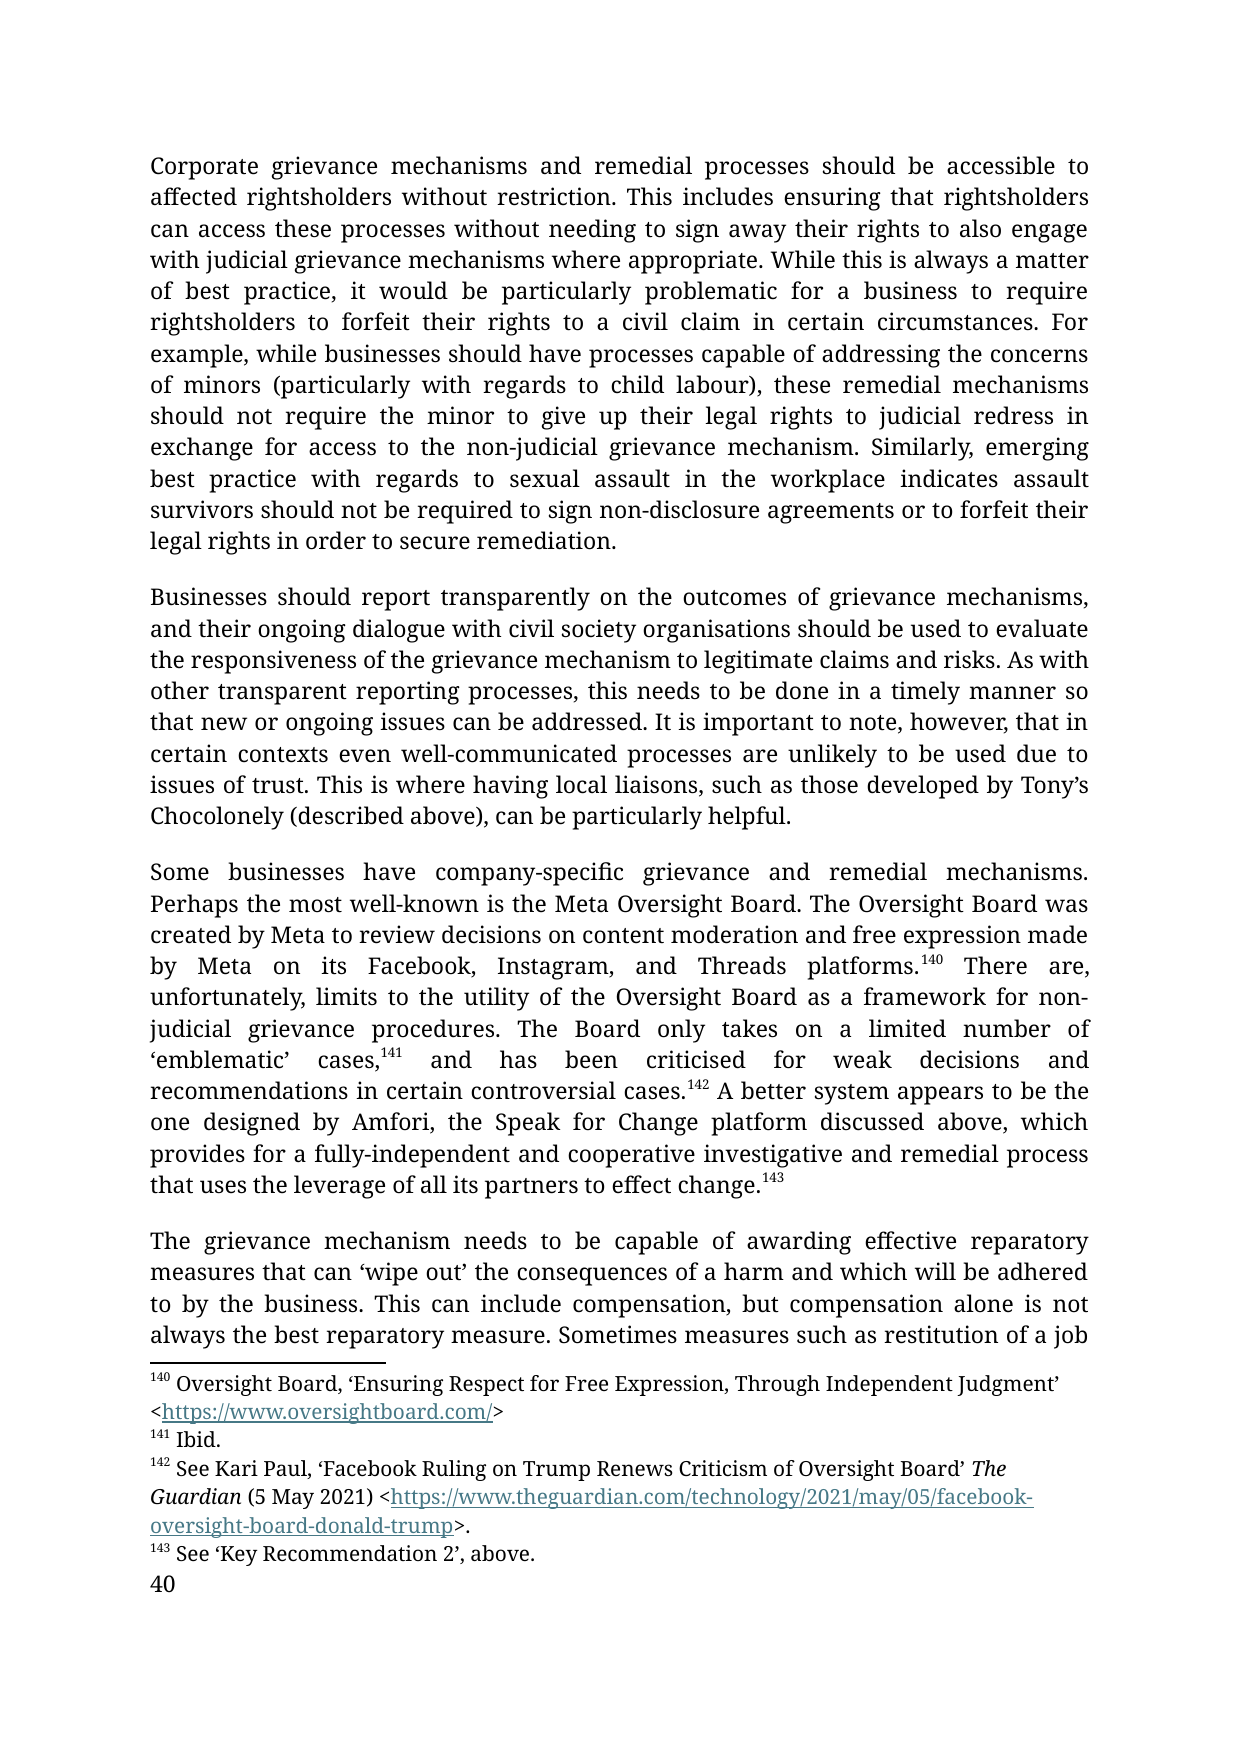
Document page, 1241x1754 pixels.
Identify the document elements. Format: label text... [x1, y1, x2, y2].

text Some businesses have company-specific grievance and remedial mechanisms. Perhaps the most well-known is the Meta Oversight Board. The Oversight Board was created by Meta to review decisions on content moderation and free expression made by Meta on its Facebook, Instagram, and Threads platforms. There are, unfortunately, limits to the utility of the Oversight Board as a framework for non-judicial grievance procedures. The Board only takes on a limited number of ‘emblematic’ cases, and has been criticised for weak decisions and recommendations in certain controversial cases. A better system appears to be the one designed by Amfori, the Speak for Change platform discussed above, which provides for a fully-independent and cooperative investigative and remedial process that uses the leverage of all its partners to effect change. [150, 856, 1090, 1200]
text Businesses should report transparently on the outcomes of grievance mechanisms, and their ongoing dialogue with civil society organisations should be used to evaluate the responsiveness of the grievance mechanism to legitimate claims and risks. As with other transparent reporting processes, this needs to be done in a timely manner so that new or ongoing issues can be addressed. It is important to note, however, that in certain contexts even well-communicated processes are unlikely to be used due to issues of trust. This is where having local liaisons, such as those developed by Tony’s Chocolonely (described above), can be particularly helpful. [150, 581, 1090, 831]
text Corporate grievance mechanisms and remedial processes should be accessible to affected rightsholders without restriction. This includes ensuring that rightsholders can access these processes without needing to sign away their rights to also engage with judicial grievance mechanisms where appropriate. While this is always a matter of best practice, it would be particularly problematic for a business to require rightsholders to forfeit their rights to a civil claim in certain circumstances. For example, while businesses should have processes capable of addressing the concerns of minors (particularly with regards to child labour), these remedial mechanisms should not require the minor to give up their legal rights to judicial redress in exchange for access to the non-judicial grievance mechanism. Similarly, emerging best practice with regards to sexual assault in the workplace indicates assault survivors should not be required to sign non-disclosure agreements or to forfeit their legal rights in order to secure remediation. [150, 150, 1090, 556]
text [150, 1225, 1090, 1350]
